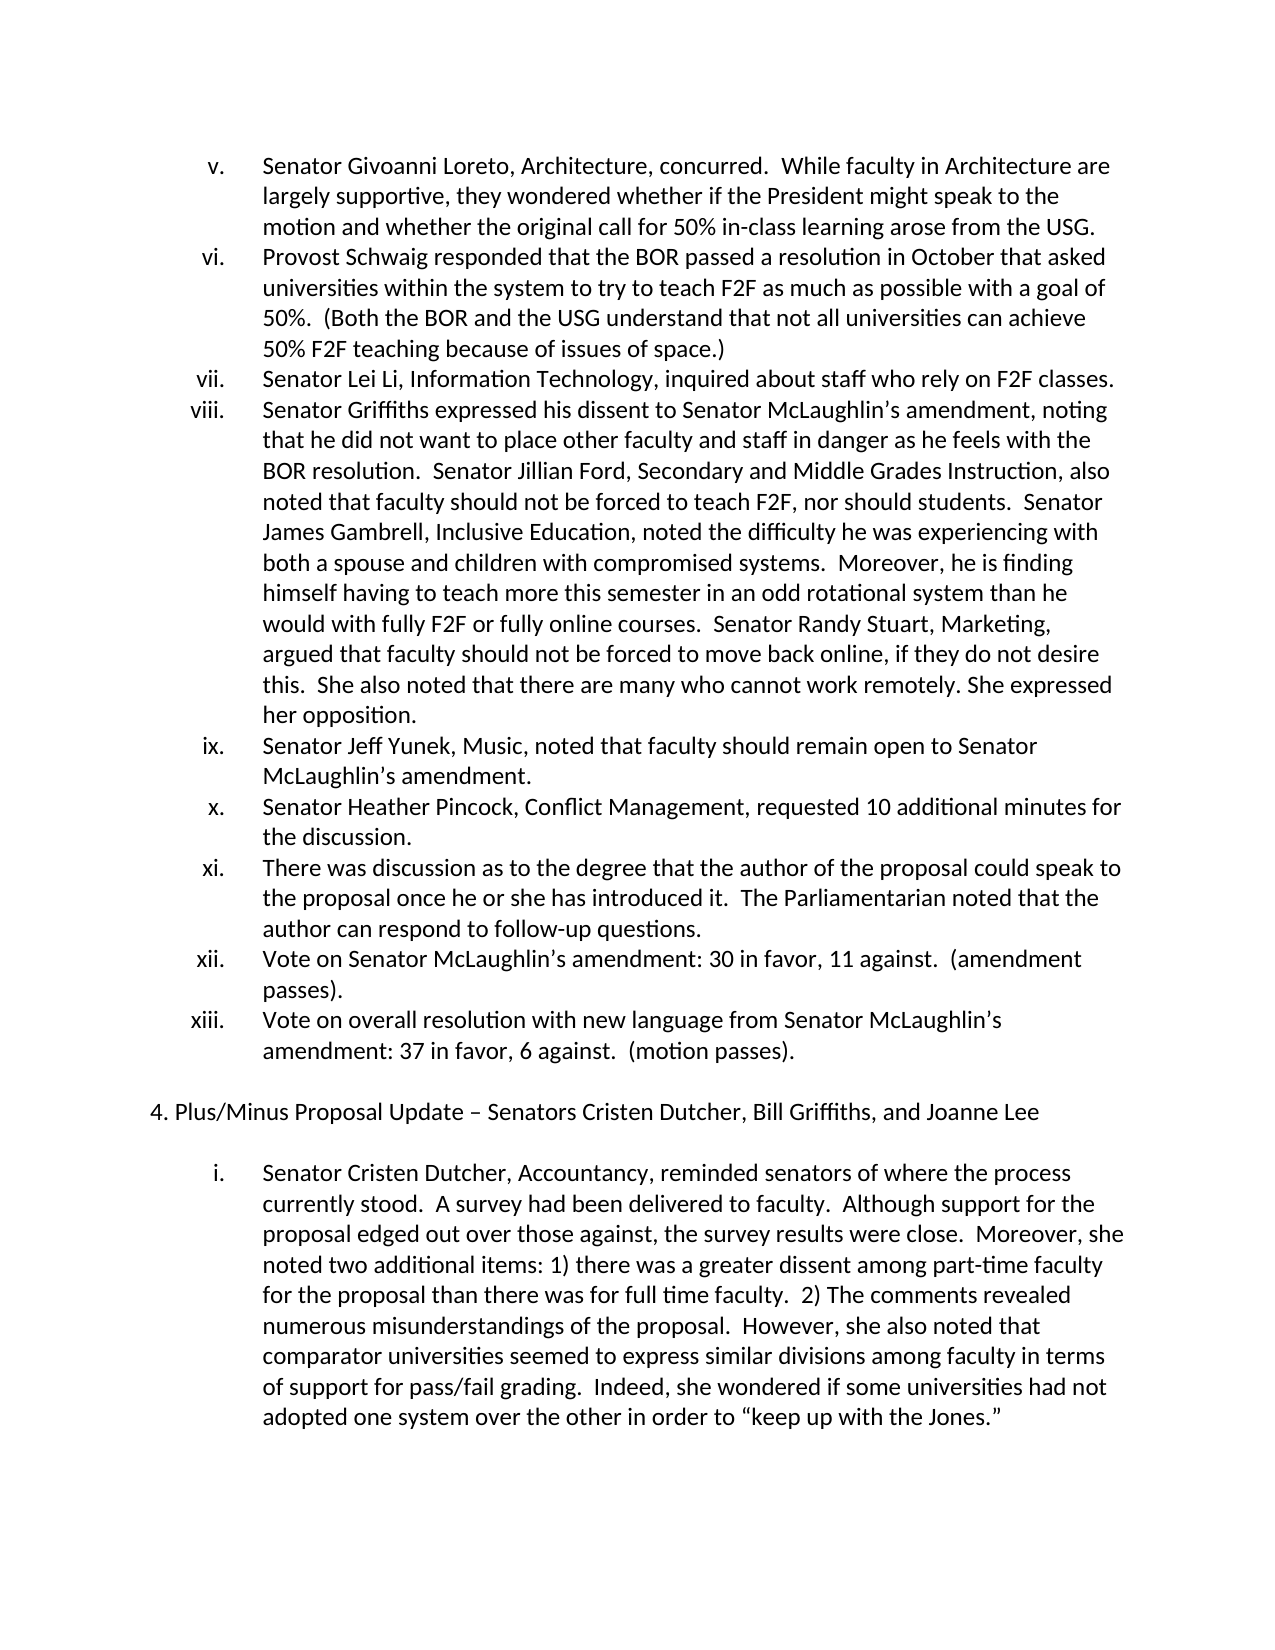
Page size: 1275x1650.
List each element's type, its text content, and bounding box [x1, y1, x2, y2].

list Senator Griffiths expressed his dissent to Senator McLaughlin’s amendment, noting that he did not want to place other faculty and staff in danger as he feels with the BOR resolution. Senator Jillian Ford, Secondary and Middle Grades Instruction, also noted that faculty should not be forced to teach F2F, nor should students. Senator James Gambrell, Inclusive Education, noted the difficulty he was experiencing with both a spouse and children with compromised systems. Moreover, he is finding himself having to teach more this semester in an odd rotational system than he would with fully F2F or fully online courses. Senator Randy Stuart, Marketing, argued that faculty should not be forced to move back online, if they do not desire this. She also noted that there are many who cannot work remotely. She expressed her opposition. [225, 394, 1125, 730]
list Vote on overall resolution with new language from Senator McLaughlin’s amendment: 37 in favor, 6 against. (motion passes). [225, 1004, 1125, 1066]
text 4. Plus/Minus Proposal Update – Senators Cristen Dutcher, Bill Griffiths, and Joanne Lee [150, 1096, 1125, 1127]
list Provost Schwaig responded that the BOR passed a resolution in October that asked universities within the system to try to teach F2F as much as possible with a goal of 50%. (Both the BOR and the USG understand that not all universities can achieve 50% F2F teaching because of issues of space.) [225, 242, 1125, 364]
list There was discussion as to the degree that the author of the proposal could speak to the proposal once he or she has introduced it. The Parliamentarian noted that the author can respond to follow-up questions. [225, 852, 1125, 943]
list Senator Cristen Dutcher, Accountancy, reminded senators of where the process currently stood. A survey had been delivered to faculty. Although support for the proposal edged out over those against, the survey results were close. Moreover, she noted two additional items: 1) there was a greater dissent among part-time faculty for the proposal than there was for full time faculty. 2) The comments revealed numerous misunderstandings of the proposal. However, she also noted that comparator universities seemed to express similar divisions among faculty in terms of support for pass/fail grading. Indeed, she wondered if some universities had not adopted one system over the other in order to “keep up with the Jones.” [225, 1157, 1125, 1432]
list Senator Lei Li, Information Technology, inquired about staff who rely on F2F classes. [225, 364, 1125, 394]
list Senator Heather Pincock, Conflict Management, requested 10 additional minutes for the discussion. [225, 791, 1125, 852]
list Vote on Senator McLaughlin’s amendment: 30 in favor, 11 against. (amendment passes). [225, 943, 1125, 1004]
list Senator Givoanni Loreto, Architecture, concurred. While faculty in Architecture are largely supportive, they wondered whether if the President might speak to the motion and whether the original call for 50% in-class learning arose from the USG. [225, 150, 1125, 242]
list Senator Jeff Yunek, Music, noted that faculty should remain open to Senator McLaughlin’s amendment. [225, 730, 1125, 791]
